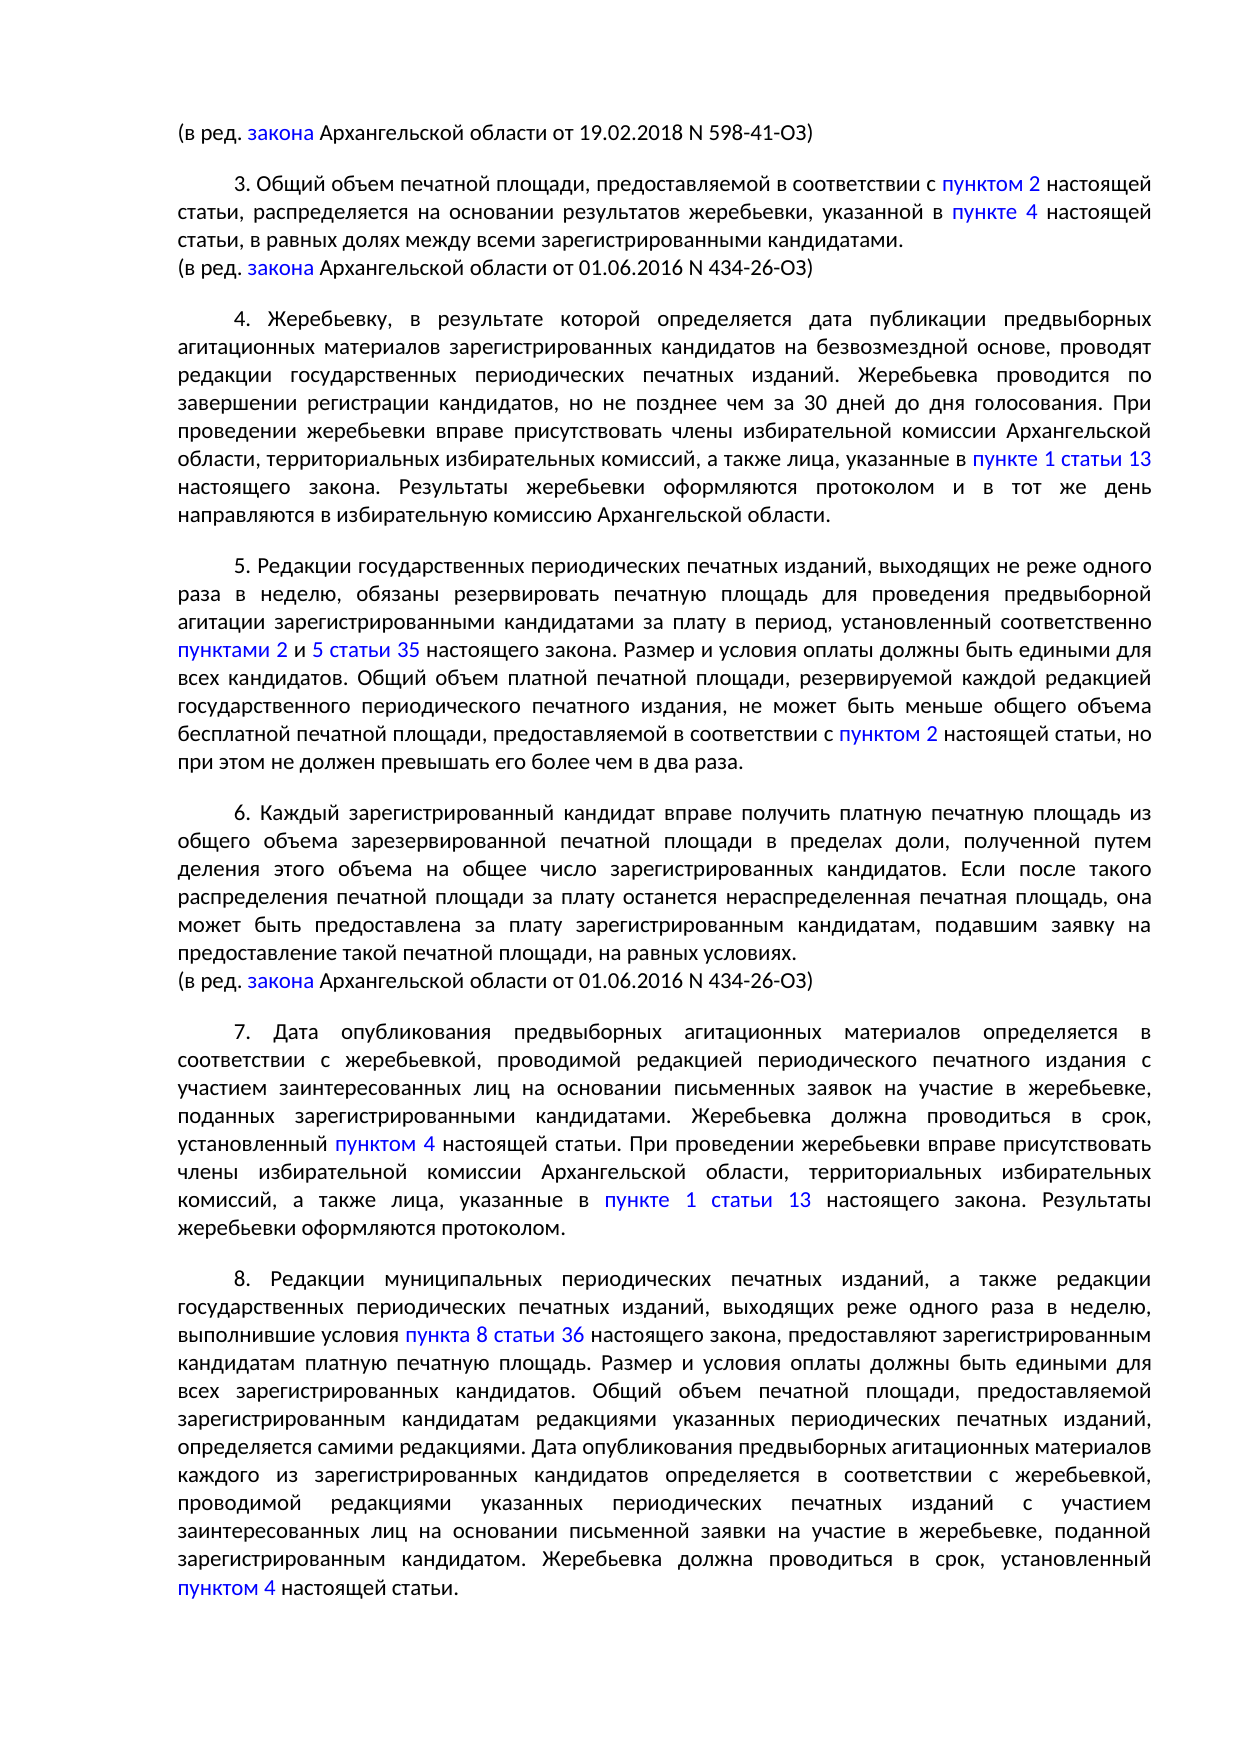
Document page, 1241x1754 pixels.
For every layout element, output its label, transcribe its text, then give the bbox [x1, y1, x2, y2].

text 5. Редакции государственных периодических печатных изданий, выходящих не реже одного раза в неделю, обязаны резервировать печатную площадь для проведения предвыборной агитации зарегистрированными кандидатами за плату в период, установленный соответственно пунктами 2 и 5 статьи 35 настоящего закона. Размер и условия оплаты должны быть едиными для всех кандидатов. Общий объем платной печатной площади, резервируемой каждой редакцией государственного периодического печатного издания, не может быть меньше общего объема бесплатной печатной площади, предоставляемой в соответствии с пунктом 2 настоящей статьи, но при этом не должен превышать его более чем в два раза. [177, 551, 1152, 775]
text 4. Жеребьевку, в результате которой определяется дата публикации предвыборных агитационных материалов зарегистрированных кандидатов на безвозмездной основе, проводят редакции государственных периодических печатных изданий. Жеребьевка проводится по завершении регистрации кандидатов, но не позднее чем за 30 дней до дня голосования. При проведении жеребьевки вправе присутствовать члены избирательной комиссии Архангельской области, территориальных избирательных комиссий, а также лица, указанные в пункте 1 статьи 13 настоящего закона. Результаты жеребьевки оформляются протоколом и в тот же день направляются в избирательную комиссию Архангельской области. [177, 304, 1152, 528]
text 7. Дата опубликования предвыборных агитационных материалов определяется в соответствии с жеребьевкой, проводимой редакцией периодического печатного издания с участием заинтересованных лиц на основании письменных заявок на участие в жеребьевке, поданных зарегистрированными кандидатами. Жеребьевка должна проводиться в срок, установленный пунктом 4 настоящей статьи. При проведении жеребьевки вправе присутствовать члены избирательной комиссии Архангельской области, территориальных избирательных комиссий, а также лица, указанные в пункте 1 статьи 13 настоящего закона. Результаты жеребьевки оформляются протоколом. [177, 1017, 1152, 1241]
text (в ред. закона Архангельской области от 19.02.2018 N 598-41-ОЗ) [177, 118, 1152, 146]
text 8. Редакции муниципальных периодических печатных изданий, а также редакции государственных периодических печатных изданий, выходящих реже одного раза в неделю, выполнившие условия пункта 8 статьи 36 настоящего закона, предоставляют зарегистрированным кандидатам платную печатную площадь. Размер и условия оплаты должны быть едиными для всех зарегистрированных кандидатов. Общий объем печатной площади, предоставляемой зарегистрированным кандидатам редакциями указанных периодических печатных изданий, определяется самими редакциями. Дата опубликования предвыборных агитационных материалов каждого из зарегистрированных кандидатов определяется в соответствии с жеребьевкой, проводимой редакциями указанных периодических печатных изданий с участием заинтересованных лиц на основании письменной заявки на участие в жеребьевке, поданной зарегистрированным кандидатом. Жеребьевка должна проводиться в срок, установленный пунктом 4 настоящей статьи. [177, 1264, 1152, 1601]
text (в ред. закона Архангельской области от 01.06.2016 N 434-26-ОЗ) [177, 966, 1152, 994]
text (в ред. закона Архангельской области от 01.06.2016 N 434-26-ОЗ) [177, 253, 1152, 281]
text 6. Каждый зарегистрированный кандидат вправе получить платную печатную площадь из общего объема зарезервированной печатной площади в пределах доли, полученной путем деления этого объема на общее число зарегистрированных кандидатов. Если после такого распределения печатной площади за плату останется нераспределенная печатная площадь, она может быть предоставлена за плату зарегистрированным кандидатам, подавшим заявку на предоставление такой печатной площади, на равных условиях. [177, 798, 1152, 966]
text 3. Общий объем печатной площади, предоставляемой в соответствии с пунктом 2 настоящей статьи, распределяется на основании результатов жеребьевки, указанной в пункте 4 настоящей статьи, в равных долях между всеми зарегистрированными кандидатами. [177, 169, 1152, 253]
